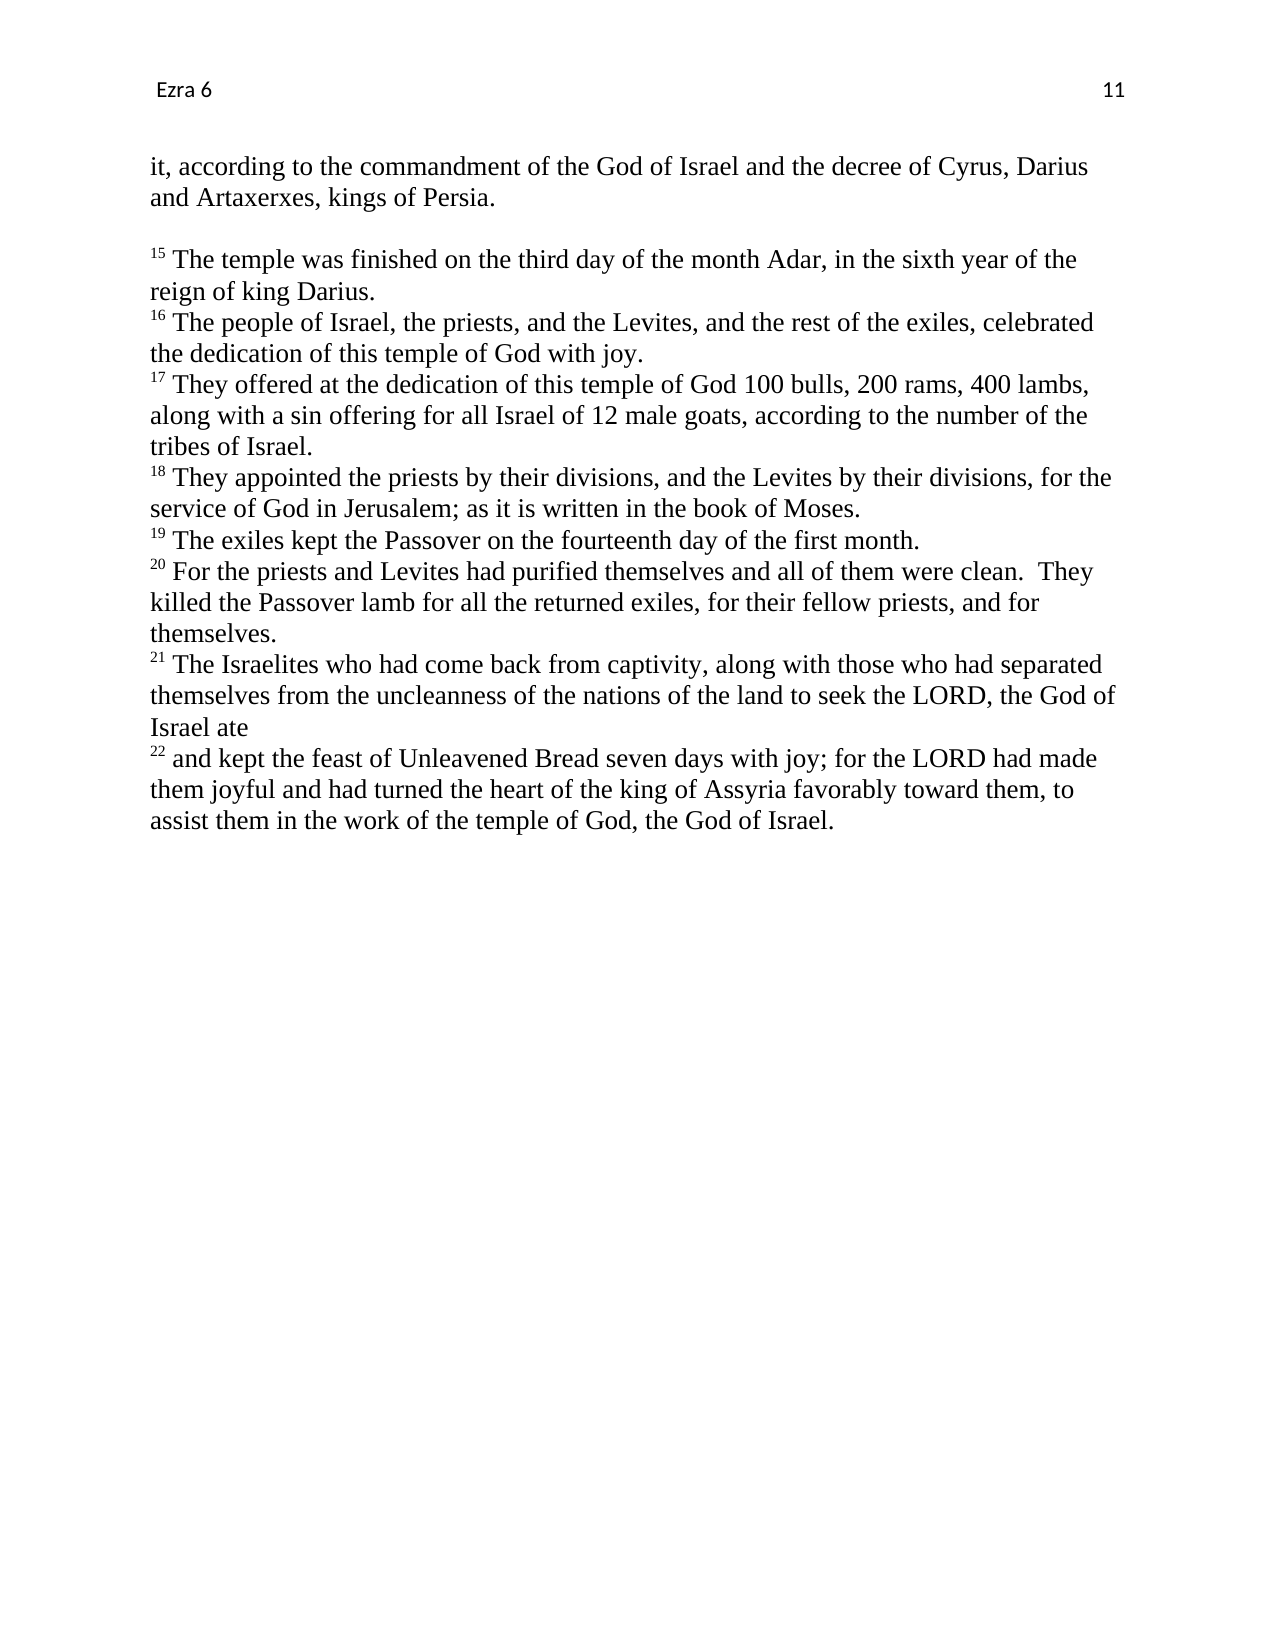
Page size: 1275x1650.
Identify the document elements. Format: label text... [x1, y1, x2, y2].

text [150, 150, 1125, 212]
text 20 For the priests and Levites had purified themselves and all of them were clean. They killed the Passover lamb for all the returned exiles, for their fellow priests, and for themselves. [150, 555, 1125, 648]
text 19 The exiles kept the Passover on the fourteenth day of the first month. [150, 524, 1125, 555]
text 16 The people of Israel, the priests, and the Levites, and the rest of the exiles, celebrated the dedication of this temple of God with joy. [150, 306, 1125, 368]
text 15 The temple was finished on the third day of the month Adar, in the sixth year of the reign of king Darius. [150, 243, 1125, 306]
text 21 The Israelites who had come back from captivity, along with those who had separated themselves from the uncleanness of the nations of the land to seek the LORD, the God of Israel ate [150, 648, 1125, 742]
text 17 They offered at the dedication of this temple of God 100 bulls, 200 rams, 400 lambs, along with a sin offering for all Israel of 12 male goats, according to the number of the tribes of Israel. [150, 368, 1125, 461]
text 22 and kept the feast of Unleavened Bread seven days with joy; for the LORD had made them joyful and had turned the heart of the king of Assyria favorably toward them, to assist them in the work of the temple of God, the God of Israel. [150, 742, 1125, 835]
text 18 They appointed the priests by their divisions, and the Levites by their divisions, for the service of God in Jerusalem; as it is written in the book of Moses. [150, 461, 1125, 524]
